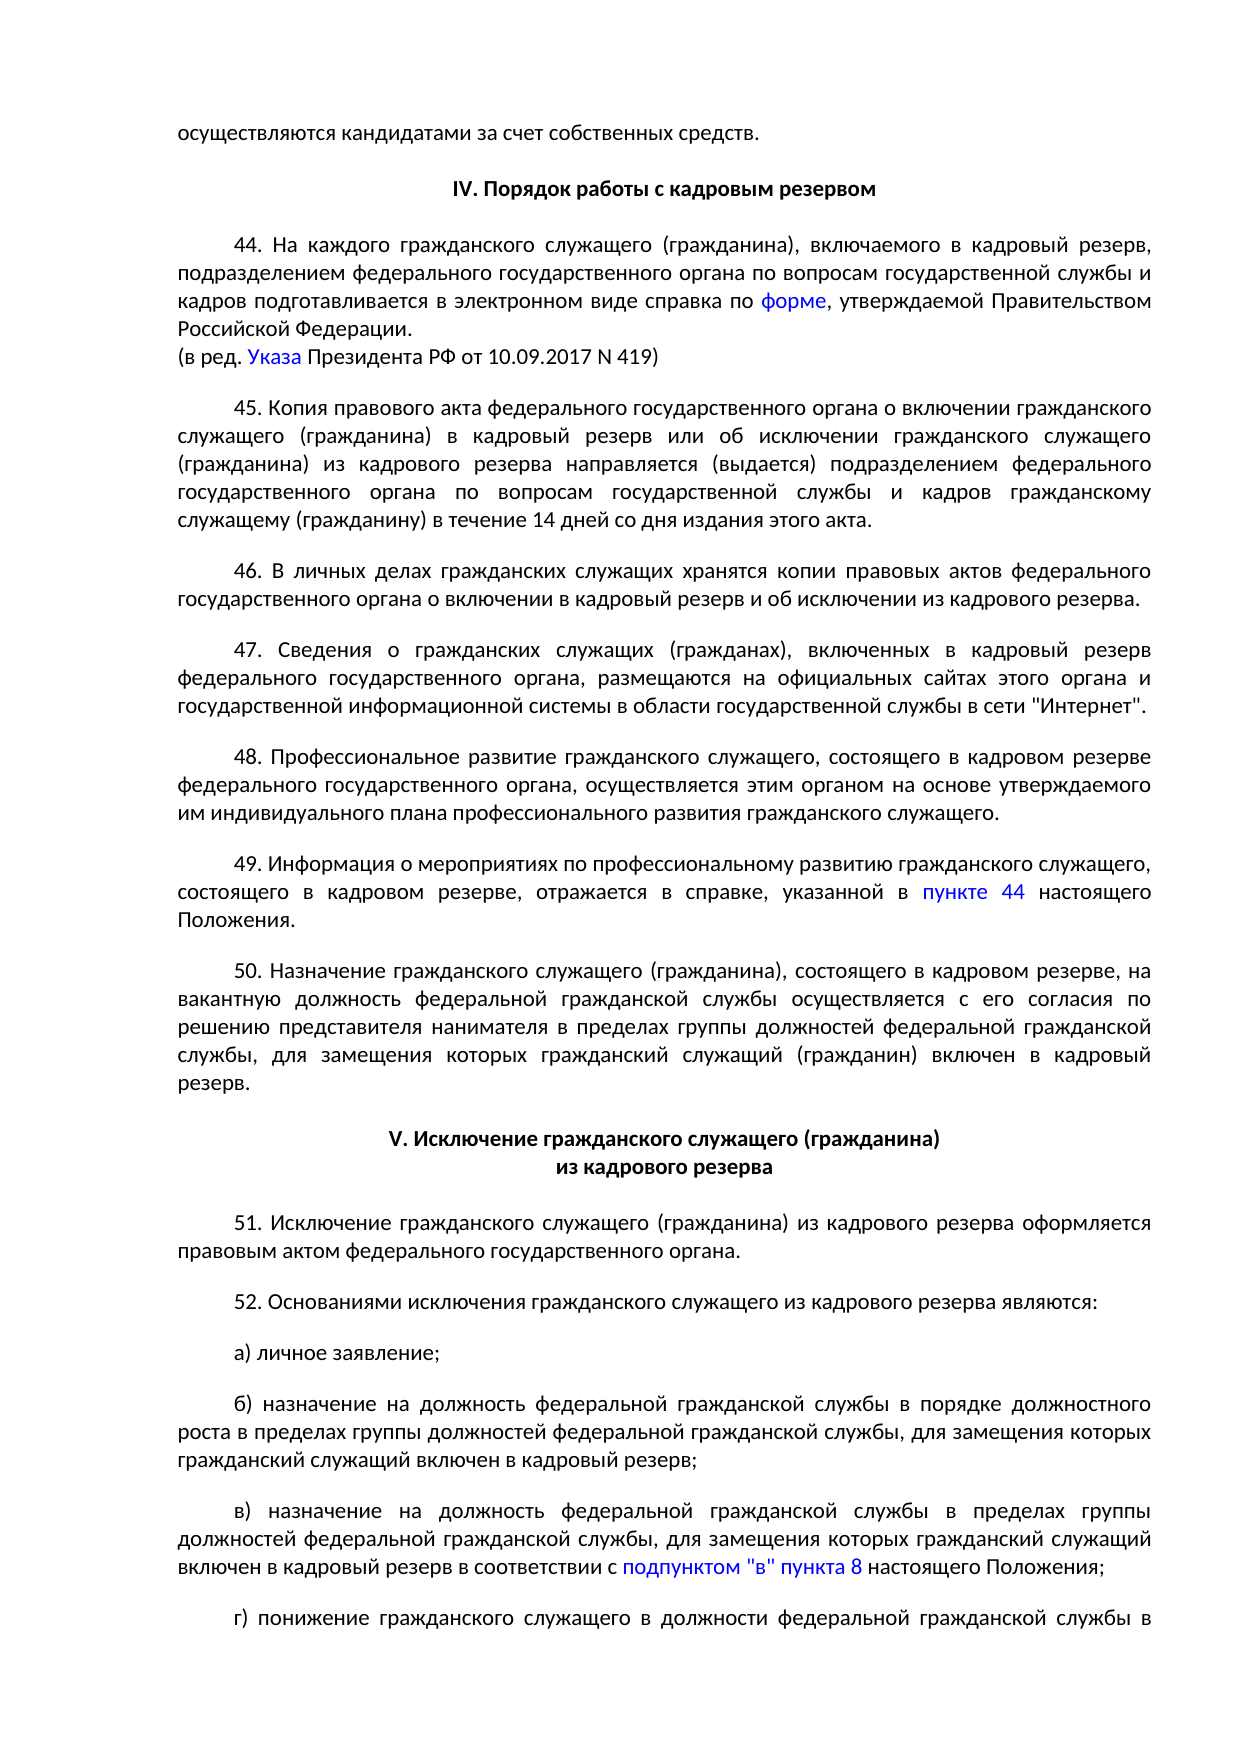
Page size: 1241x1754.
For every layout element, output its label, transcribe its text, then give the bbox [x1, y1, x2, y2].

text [177, 118, 1152, 146]
text 47. Сведения о гражданских служащих (гражданах), включенных в кадровый резерв федерального государственного органа, размещаются на официальных сайтах этого органа и государственной информационной системы в области государственной службы в сети "Интернет". [177, 635, 1152, 719]
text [177, 1603, 1152, 1631]
text 52. Основаниями исключения гражданского служащего из кадрового резерва являются: [177, 1287, 1152, 1315]
text 48. Профессиональное развитие гражданского служащего, состоящего в кадровом резерве федерального государственного органа, осуществляется этим органом на основе утверждаемого им индивидуального плана профессионального развития гражданского служащего. [177, 742, 1152, 826]
text 49. Информация о мероприятиях по профессиональному развитию гражданского служащего, состоящего в кадровом резерве, отражается в справке, указанной в пункте 44 настоящего Положения. [177, 849, 1152, 933]
text 44. На каждого гражданского служащего (гражданина), включаемого в кадровый резерв, подразделением федерального государственного органа по вопросам государственной службы и кадров подготавливается в электронном виде справка по форме, утверждаемой Правительством Российской Федерации. [177, 230, 1152, 342]
text а) личное заявление; [177, 1338, 1152, 1366]
text (в ред. Указа Президента РФ от 10.09.2017 N 419) [177, 342, 1152, 370]
title из кадрового резерва [177, 1152, 1152, 1180]
text в) назначение на должность федеральной гражданской службы в пределах группы должностей федеральной гражданской службы, для замещения которых гражданский служащий включен в кадровый резерв в соответствии с подпунктом "в" пункта 8 настоящего Положения; [177, 1496, 1152, 1580]
text 51. Исключение гражданского служащего (гражданина) из кадрового резерва оформляется правовым актом федерального государственного органа. [177, 1208, 1152, 1264]
text б) назначение на должность федеральной гражданской службы в порядке должностного роста в пределах группы должностей федеральной гражданской службы, для замещения которых гражданский служащий включен в кадровый резерв; [177, 1389, 1152, 1473]
text 50. Назначение гражданского служащего (гражданина), состоящего в кадровом резерве, на вакантную должность федеральной гражданской службы осуществляется с его согласия по решению представителя нанимателя в пределах группы должностей федеральной гражданской службы, для замещения которых гражданский служащий (гражданин) включен в кадровый резерв. [177, 956, 1152, 1096]
title V. Исключение гражданского служащего (гражданина) [177, 1124, 1152, 1152]
title IV. Порядок работы с кадровым резервом [177, 174, 1152, 202]
text 45. Копия правового акта федерального государственного органа о включении гражданского служащего (гражданина) в кадровый резерв или об исключении гражданского служащего (гражданина) из кадрового резерва направляется (выдается) подразделением федерального государственного органа по вопросам государственной службы и кадров гражданскому служащему (гражданину) в течение 14 дней со дня издания этого акта. [177, 393, 1152, 533]
text 46. В личных делах гражданских служащих хранятся копии правовых актов федерального государственного органа о включении в кадровый резерв и об исключении из кадрового резерва. [177, 556, 1152, 612]
